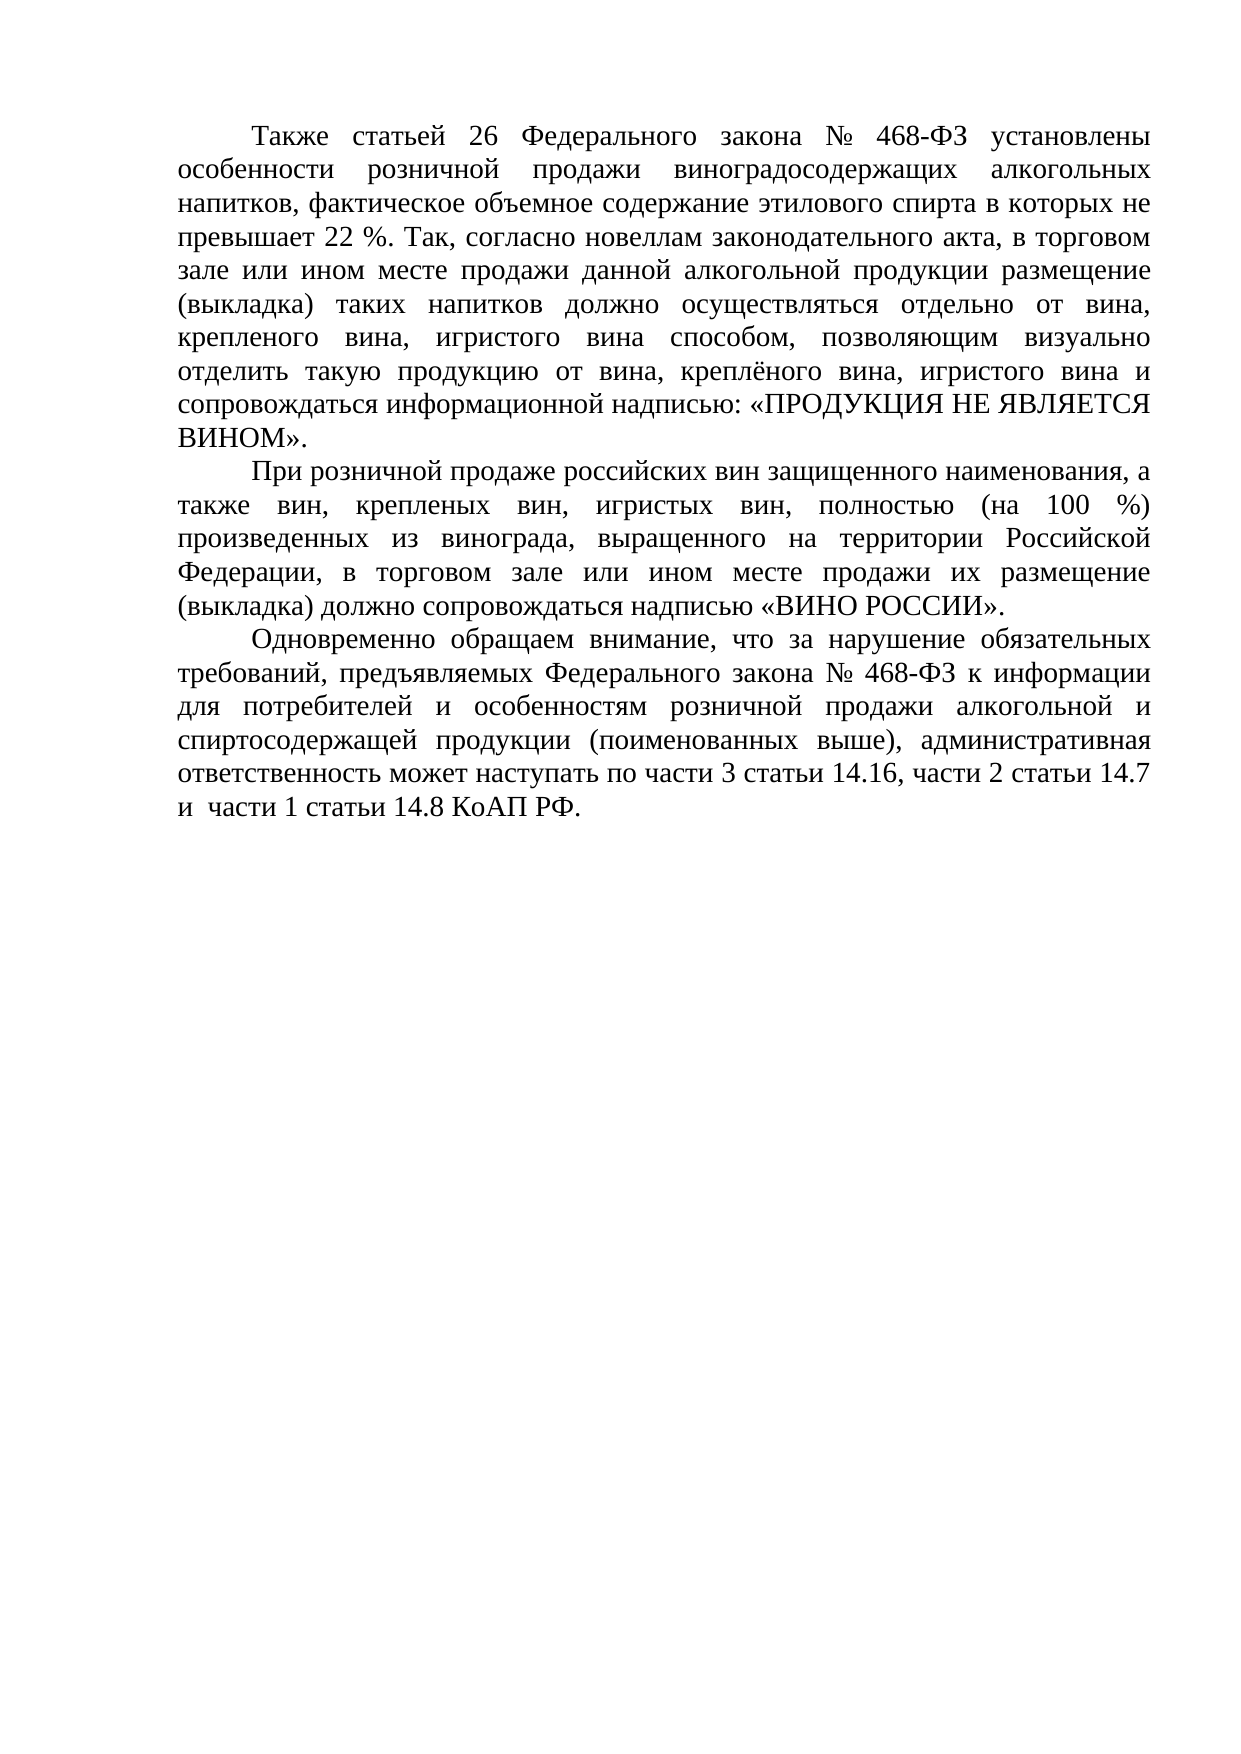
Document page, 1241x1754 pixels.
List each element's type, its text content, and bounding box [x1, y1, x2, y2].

text Также статьей 26 Федерального закона № 468-ФЗ установлены особенности розничной продажи виноградосодержащих алкогольных напитков, фактическое объемное содержание этилового спирта в которых не превышает 22 %. Так, согласно новеллам законодательного акта, в торговом зале или ином месте продажи данной алкогольной продукции размещение (выкладка) таких напитков должно осуществляться отдельно от вина, крепленого вина, игристого вина способом, позволяющим визуально отделить такую продукцию от вина, креплёного вина, игристого вина и сопровождаться информационной надписью: «ПРОДУКЦИЯ НЕ ЯВЛЯЕТСЯ ВИНОМ». [177, 118, 1152, 453]
text При розничной продаже российских вин защищенного наименования, а также вин, крепленых вин, игристых вин, полностью (на 100 %) произведенных из винограда, выращенного на территории Российской Федерации, в торговом зале или ином месте продажи их размещение (выкладка) должно сопровождаться надписью «ВИНО РОССИИ». [177, 453, 1152, 621]
text Одновременно обращаем внимание, что за нарушение обязательных требований, предъявляемых Федерального закона № 468-ФЗ к информации для потребителей и особенностям розничной продажи алкогольной и спиртосодержащей продукции (поименованных выше), административная ответственность может наступать по части 3 статьи 14.16, части 2 статьи 14.7 и части 1 статьи 14.8 КоАП РФ. [177, 621, 1152, 822]
